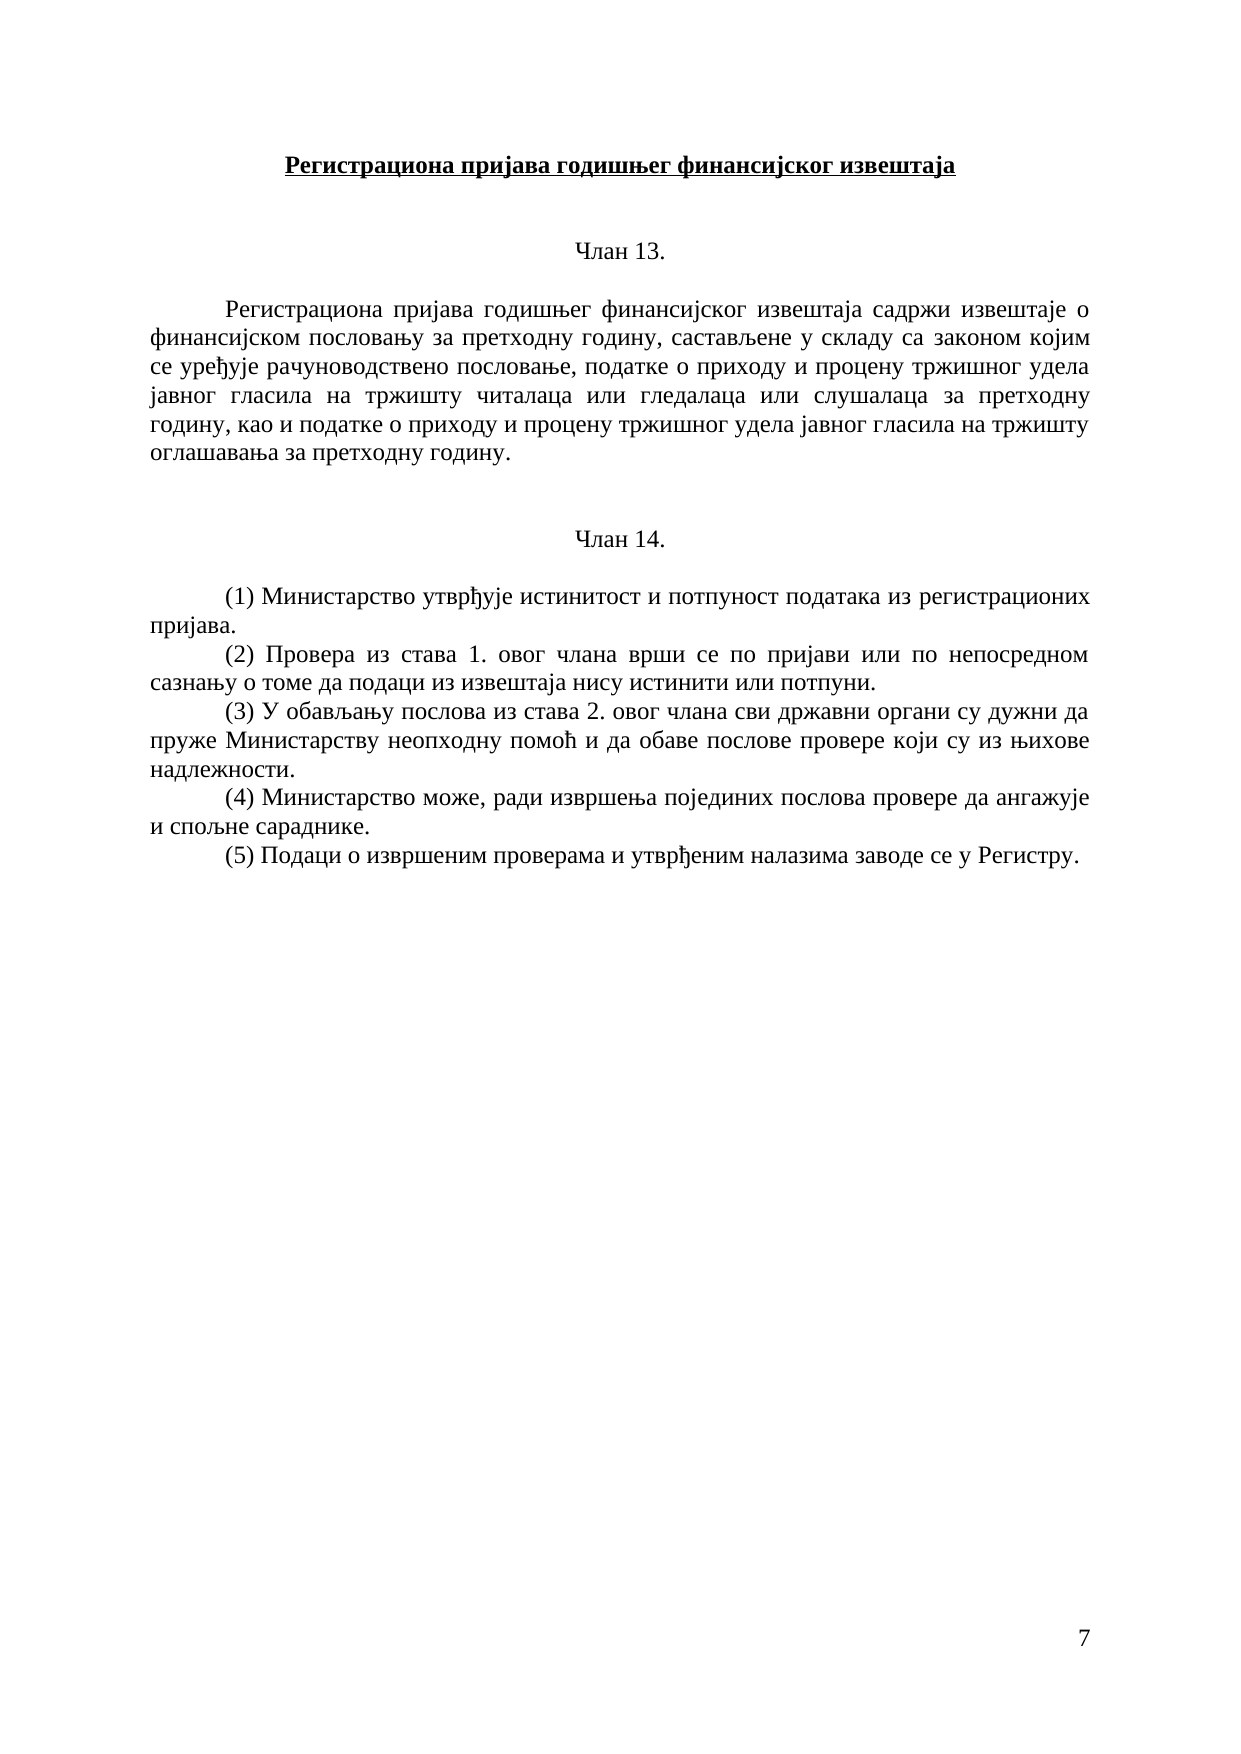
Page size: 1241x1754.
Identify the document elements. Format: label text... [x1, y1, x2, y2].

text Члан 13. [150, 236, 1090, 265]
text (2) Провера из става 1. овог члана врши се по пријави или по непосредном сазнању о томе да подаци из извештаја нису истинити или потпуни. [150, 639, 1090, 696]
text (3) У обављању послова из става 2. овог члана сви државни органи су дужни да пруже Министарству неопходну помоћ и да обаве послове провере који су из њихове надлежности. [150, 696, 1090, 782]
text (1) Министарство утврђује истинитост и потпуност података из регистрационих пријава. [150, 581, 1090, 639]
text (5) Подаци о извршеним проверама и утврђеним налазима заводе се у Регистру. [150, 840, 1090, 869]
text Члан 14. [150, 524, 1090, 552]
text (4) Министарство може, ради извршења појединих послова провере да ангажује и спољне сараднике. [150, 782, 1090, 840]
text Регистрациона пријава годишњег финансијског извештаја [150, 150, 1090, 179]
text Регистрациона пријава годишњег финансијског извештаја садржи извештаје о финансијском пословању за претходну годину, састављене у складу са законом којим се уређује рачуноводствено пословање, податке о приходу и процену тржишног удела јавног гласила на тржишту читалаца или гледалаца или слушалаца за претходну годину, као и податке о приходу и процену тржишног удела јавног гласила на тржишту оглашавања за претходну годину. [150, 294, 1090, 466]
